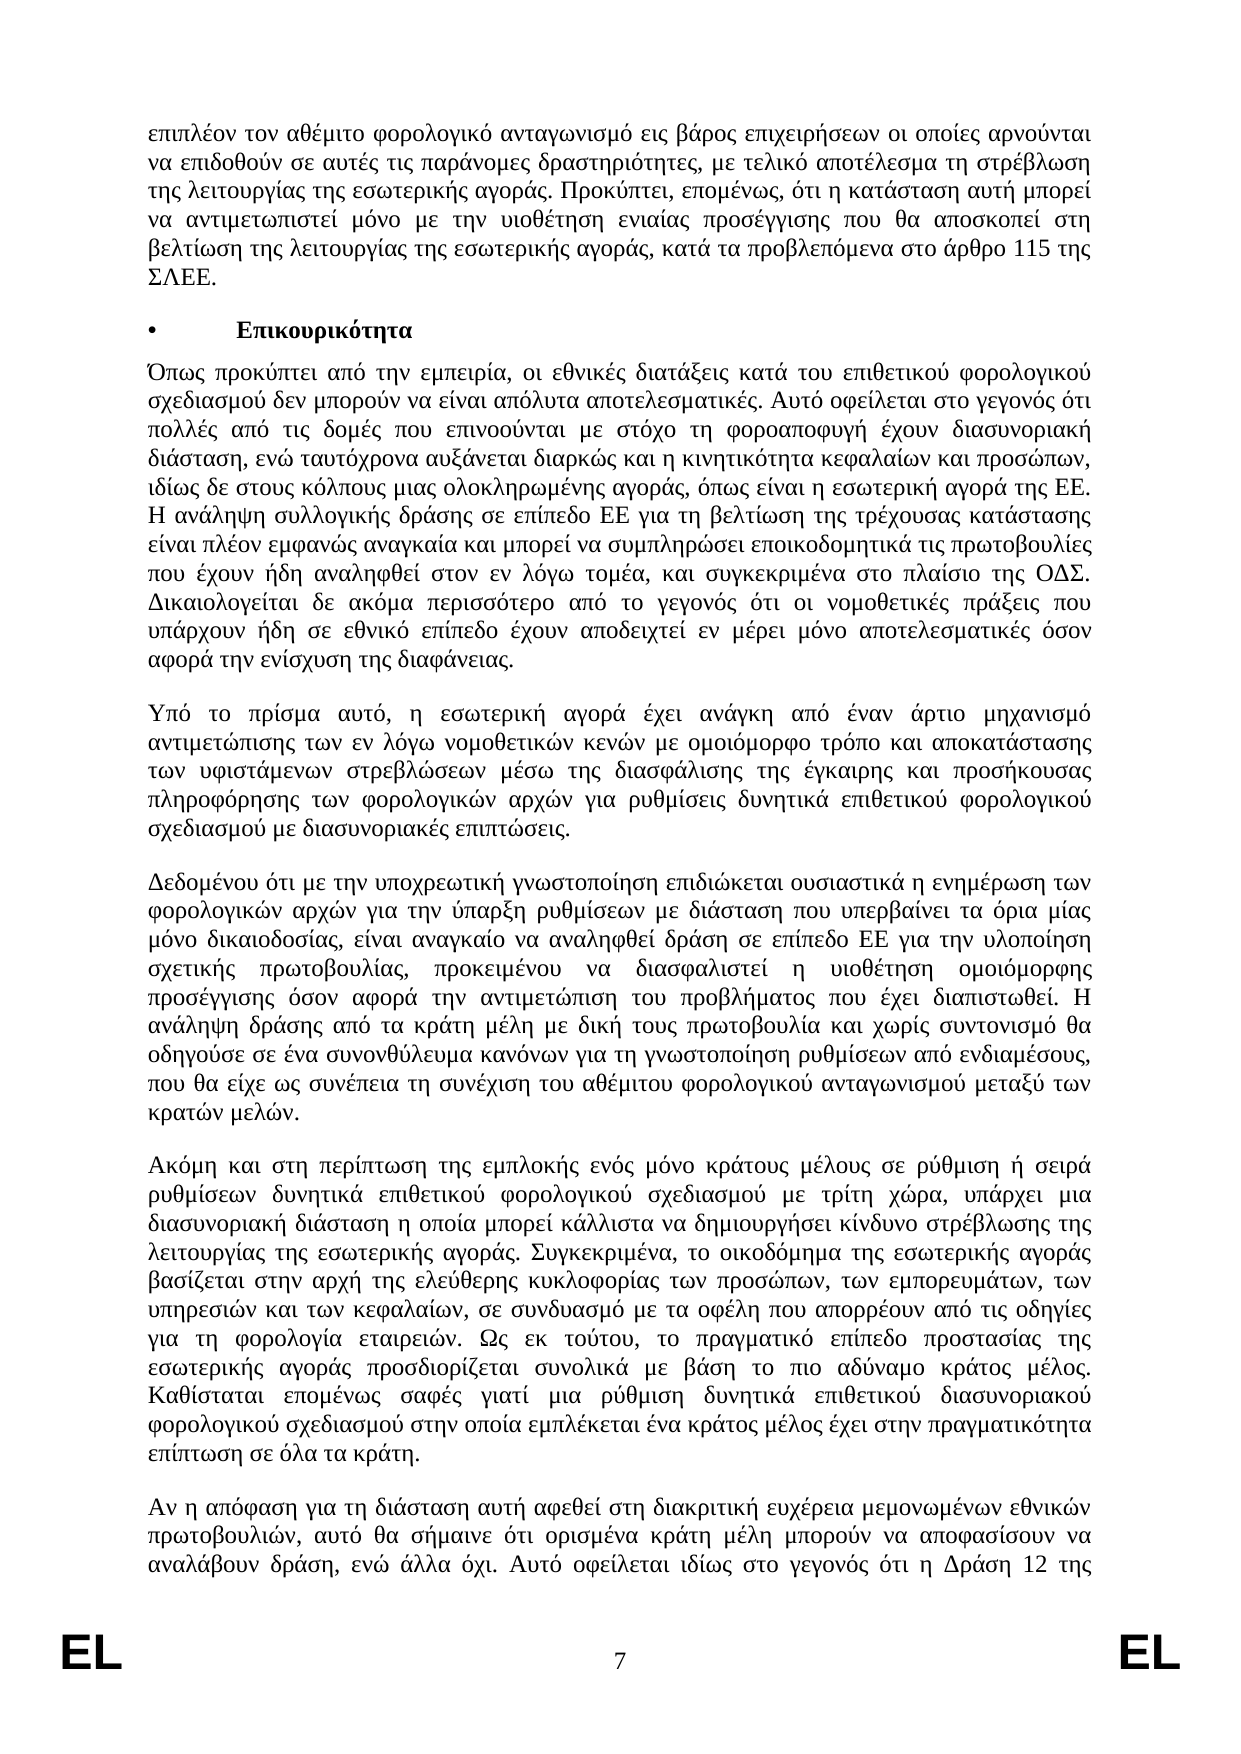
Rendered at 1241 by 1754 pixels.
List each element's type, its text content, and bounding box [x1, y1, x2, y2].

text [148, 118, 1093, 291]
subtitle • Επικουρικότητα [148, 316, 1093, 344]
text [148, 1492, 1093, 1578]
text Δεδομένου ότι με την υποχρεωτική γνωστοποίηση επιδιώκεται ουσιαστικά η ενημέρωση των φορολογικών αρχών για την ύπαρξη ρυθμίσεων με διάσταση που υπερβαίνει τα όρια μίας μόνο δικαιοδοσίας, είναι αναγκαίο να αναληφθεί δράση σε επίπεδο ΕΕ για την υλοποίηση σχετικής πρωτοβουλίας, προκειμένου να διασφαλιστεί η υιοθέτηση ομοιόμορφης προσέγγισης όσον αφορά την αντιμετώπιση του προβλήματος που έχει διαπιστωθεί. Η ανάληψη δράσης από τα κράτη μέλη με δική τους πρωτοβουλία και χωρίς συντονισμό θα οδηγούσε σε ένα συνονθύλευμα κανόνων για τη γνωστοποίηση ρυθμίσεων από ενδιαμέσους, που θα είχε ως συνέπεια τη συνέχιση του αθέμιτου φορολογικού ανταγωνισμού μεταξύ των κρατών μελών. [148, 867, 1093, 1126]
text Υπό το πρίσμα αυτό, η εσωτερική αγορά έχει ανάγκη από έναν άρτιο μηχανισμό αντιμετώπισης των εν λόγω νομοθετικών κενών με ομοιόμορφο τρόπο και αποκατάστασης των υφιστάμενων στρεβλώσεων μέσω της διασφάλισης της έγκαιρης και προσήκουσας πληροφόρησης των φορολογικών αρχών για ρυθμίσεις δυνητικά επιθετικού φορολογικού σχεδιασμού με διασυνοριακές επιπτώσεις. [148, 698, 1093, 842]
text Ακόμη και στη περίπτωση της εμπλοκής ενός μόνο κράτους μέλους σε ρύθμιση ή σειρά ρυθμίσεων δυνητικά επιθετικού φορολογικού σχεδιασμού με τρίτη χώρα, υπάρχει μια διασυνοριακή διάσταση η οποία μπορεί κάλλιστα να δημιουργήσει κίνδυνο στρέβλωσης της λειτουργίας της εσωτερικής αγοράς. Συγκεκριμένα, το οικοδόμημα της εσωτερικής αγοράς βασίζεται στην αρχή της ελεύθερης κυκλοφορίας των προσώπων, των εμπορευμάτων, των υπηρεσιών και των κεφαλαίων, σε συνδυασμό με τα οφέλη που απορρέουν από τις οδηγίες για τη φορολογία εταιρειών. Ως εκ τούτου, το πραγματικό επίπεδο προστασίας της εσωτερικής αγοράς προσδιορίζεται συνολικά με βάση το πιο αδύναμο κράτος μέλος. Καθίσταται επομένως σαφές γιατί μια ρύθμιση δυνητικά επιθετικού διασυνοριακού φορολογικού σχεδιασμού στην οποία εμπλέκεται ένα κράτος μέλος έχει στην πραγματικότητα επίπτωση σε όλα τα κράτη. [148, 1151, 1093, 1467]
text Όπως προκύπτει από την εμπειρία, οι εθνικές διατάξεις κατά του επιθετικού φορολογικού σχεδιασμού δεν μπορούν να είναι απόλυτα αποτελεσματικές. Αυτό οφείλεται στο γεγονός ότι πολλές από τις δομές που επινοούνται με στόχο τη φοροαποφυγή έχουν διασυνοριακή διάσταση, ενώ ταυτόχρονα αυξάνεται διαρκώς και η κινητικότητα κεφαλαίων και προσώπων, ιδίως δε στους κόλπους μιας ολοκληρωμένης αγοράς, όπως είναι η εσωτερική αγορά της ΕΕ. Η ανάληψη συλλογικής δράσης σε επίπεδο ΕΕ για τη βελτίωση της τρέχουσας κατάστασης είναι πλέον εμφανώς αναγκαία και μπορεί να συμπληρώσει εποικοδομητικά τις πρωτοβουλίες που έχουν ήδη αναληφθεί στον εν λόγω τομέα, και συγκεκριμένα στο πλαίσιο της ΟΔΣ. Δικαιολογείται δε ακόμα περισσότερο από το γεγονός ότι οι νομοθετικές πράξεις που υπάρχουν ήδη σε εθνικό επίπεδο έχουν αποδειχτεί εν μέρει μόνο αποτελεσματικές όσον αφορά την ενίσχυση της διαφάνειας. [148, 357, 1093, 673]
